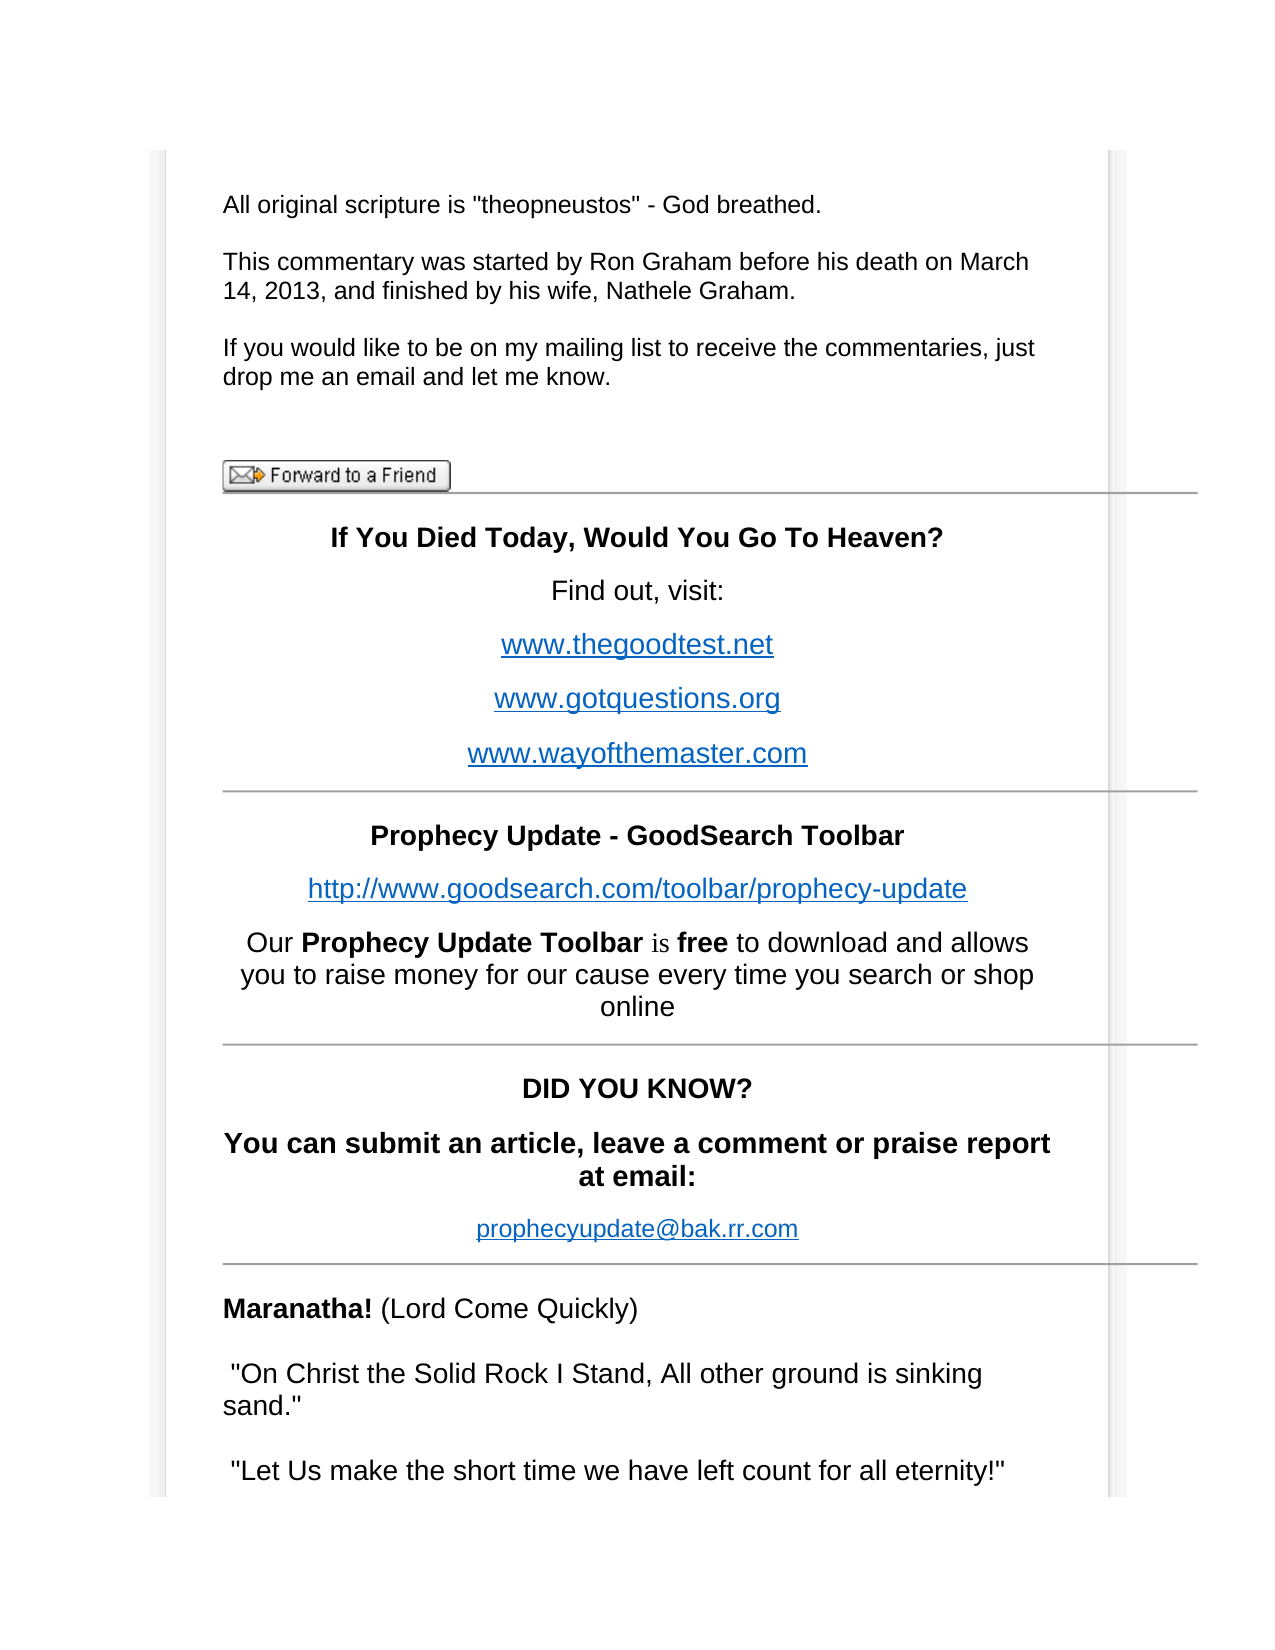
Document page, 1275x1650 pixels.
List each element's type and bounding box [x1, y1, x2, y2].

picture [222, 460, 451, 491]
